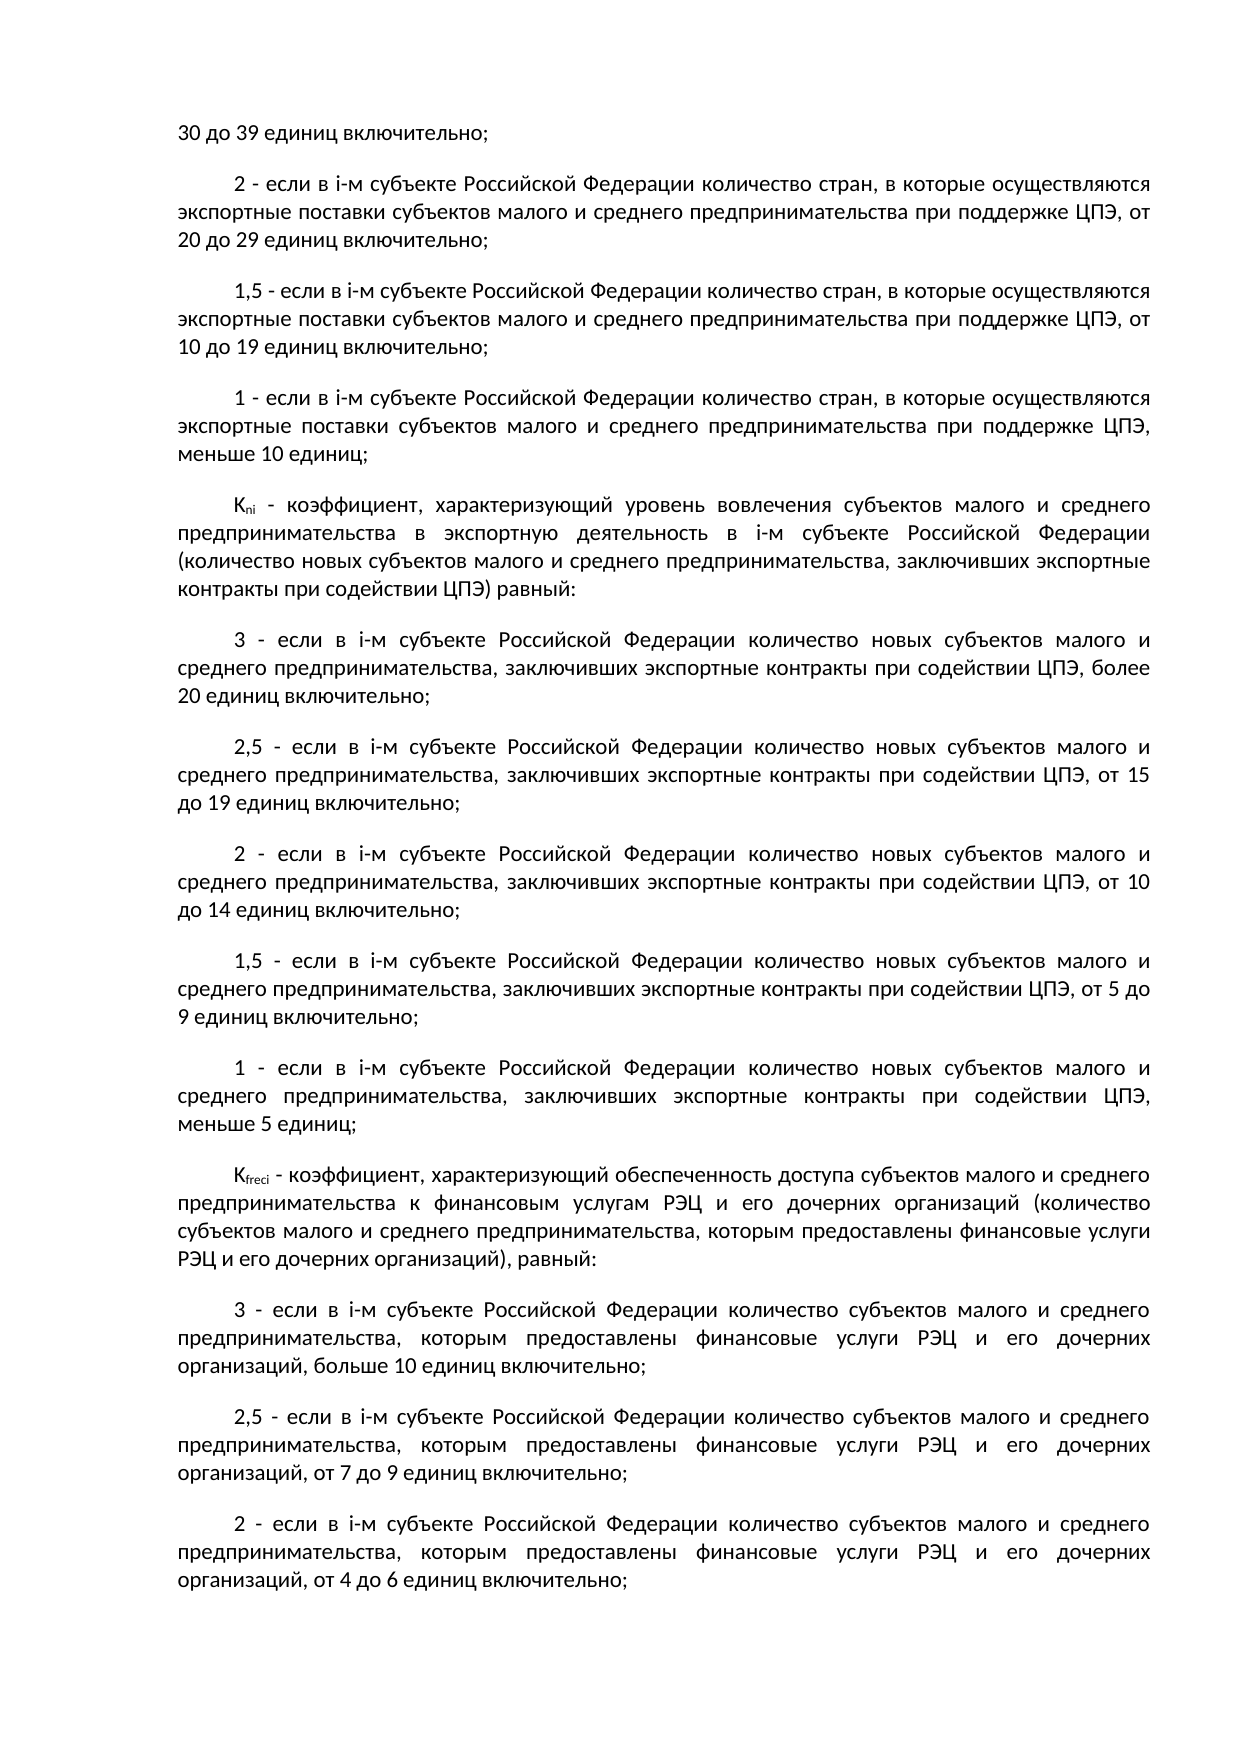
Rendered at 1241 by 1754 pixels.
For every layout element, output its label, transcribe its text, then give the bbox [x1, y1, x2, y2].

text 2,5 - если в i-м субъекте Российской Федерации количество новых субъектов малого и среднего предпринимательства, заключивших экспортные контракты при содействии ЦПЭ, от 15 до 19 единиц включительно; [177, 732, 1152, 816]
text 1 - если в i-м субъекте Российской Федерации количество новых субъектов малого и среднего предпринимательства, заключивших экспортные контракты при содействии ЦПЭ, меньше 5 единиц; [177, 1053, 1152, 1137]
text 2 - если в i-м субъекте Российской Федерации количество субъектов малого и среднего предпринимательства, которым предоставлены финансовые услуги РЭЦ и его дочерних организаций, от 4 до 6 единиц включительно; [177, 1509, 1152, 1593]
text 3 - если в i-м субъекте Российской Федерации количество новых субъектов малого и среднего предпринимательства, заключивших экспортные контракты при содействии ЦПЭ, более 20 единиц включительно; [177, 625, 1152, 709]
text 2 - если в i-м субъекте Российской Федерации количество новых субъектов малого и среднего предпринимательства, заключивших экспортные контракты при содействии ЦПЭ, от 10 до 14 единиц включительно; [177, 839, 1152, 923]
text 2,5 - если в i-м субъекте Российской Федерации количество субъектов малого и среднего предпринимательства, которым предоставлены финансовые услуги РЭЦ и его дочерних организаций, от 7 до 9 единиц включительно; [177, 1402, 1152, 1486]
text Kni - коэффициент, характеризующий уровень вовлечения субъектов малого и среднего предпринимательства в экспортную деятельность в i-м субъекте Российской Федерации (количество новых субъектов малого и среднего предпринимательства, заключивших экспортные контракты при содействии ЦПЭ) равный: [177, 490, 1152, 602]
text 3 - если в i-м субъекте Российской Федерации количество субъектов малого и среднего предпринимательства, которым предоставлены финансовые услуги РЭЦ и его дочерних организаций, больше 10 единиц включительно; [177, 1295, 1152, 1379]
text Kfreci - коэффициент, характеризующий обеспеченность доступа субъектов малого и среднего предпринимательства к финансовым услугам РЭЦ и его дочерних организаций (количество субъектов малого и среднего предпринимательства, которым предоставлены финансовые услуги РЭЦ и его дочерних организаций), равный: [177, 1160, 1152, 1272]
text 1 - если в i-м субъекте Российской Федерации количество стран, в которые осуществляются экспортные поставки субъектов малого и среднего предпринимательства при поддержке ЦПЭ, меньше 10 единиц; [177, 383, 1152, 467]
text 1,5 - если в i-м субъекте Российской Федерации количество стран, в которые осуществляются экспортные поставки субъектов малого и среднего предпринимательства при поддержке ЦПЭ, от 10 до 19 единиц включительно; [177, 276, 1152, 360]
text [177, 118, 1152, 146]
text 1,5 - если в i-м субъекте Российской Федерации количество новых субъектов малого и среднего предпринимательства, заключивших экспортные контракты при содействии ЦПЭ, от 5 до 9 единиц включительно; [177, 946, 1152, 1030]
text 2 - если в i-м субъекте Российской Федерации количество стран, в которые осуществляются экспортные поставки субъектов малого и среднего предпринимательства при поддержке ЦПЭ, от 20 до 29 единиц включительно; [177, 169, 1152, 253]
